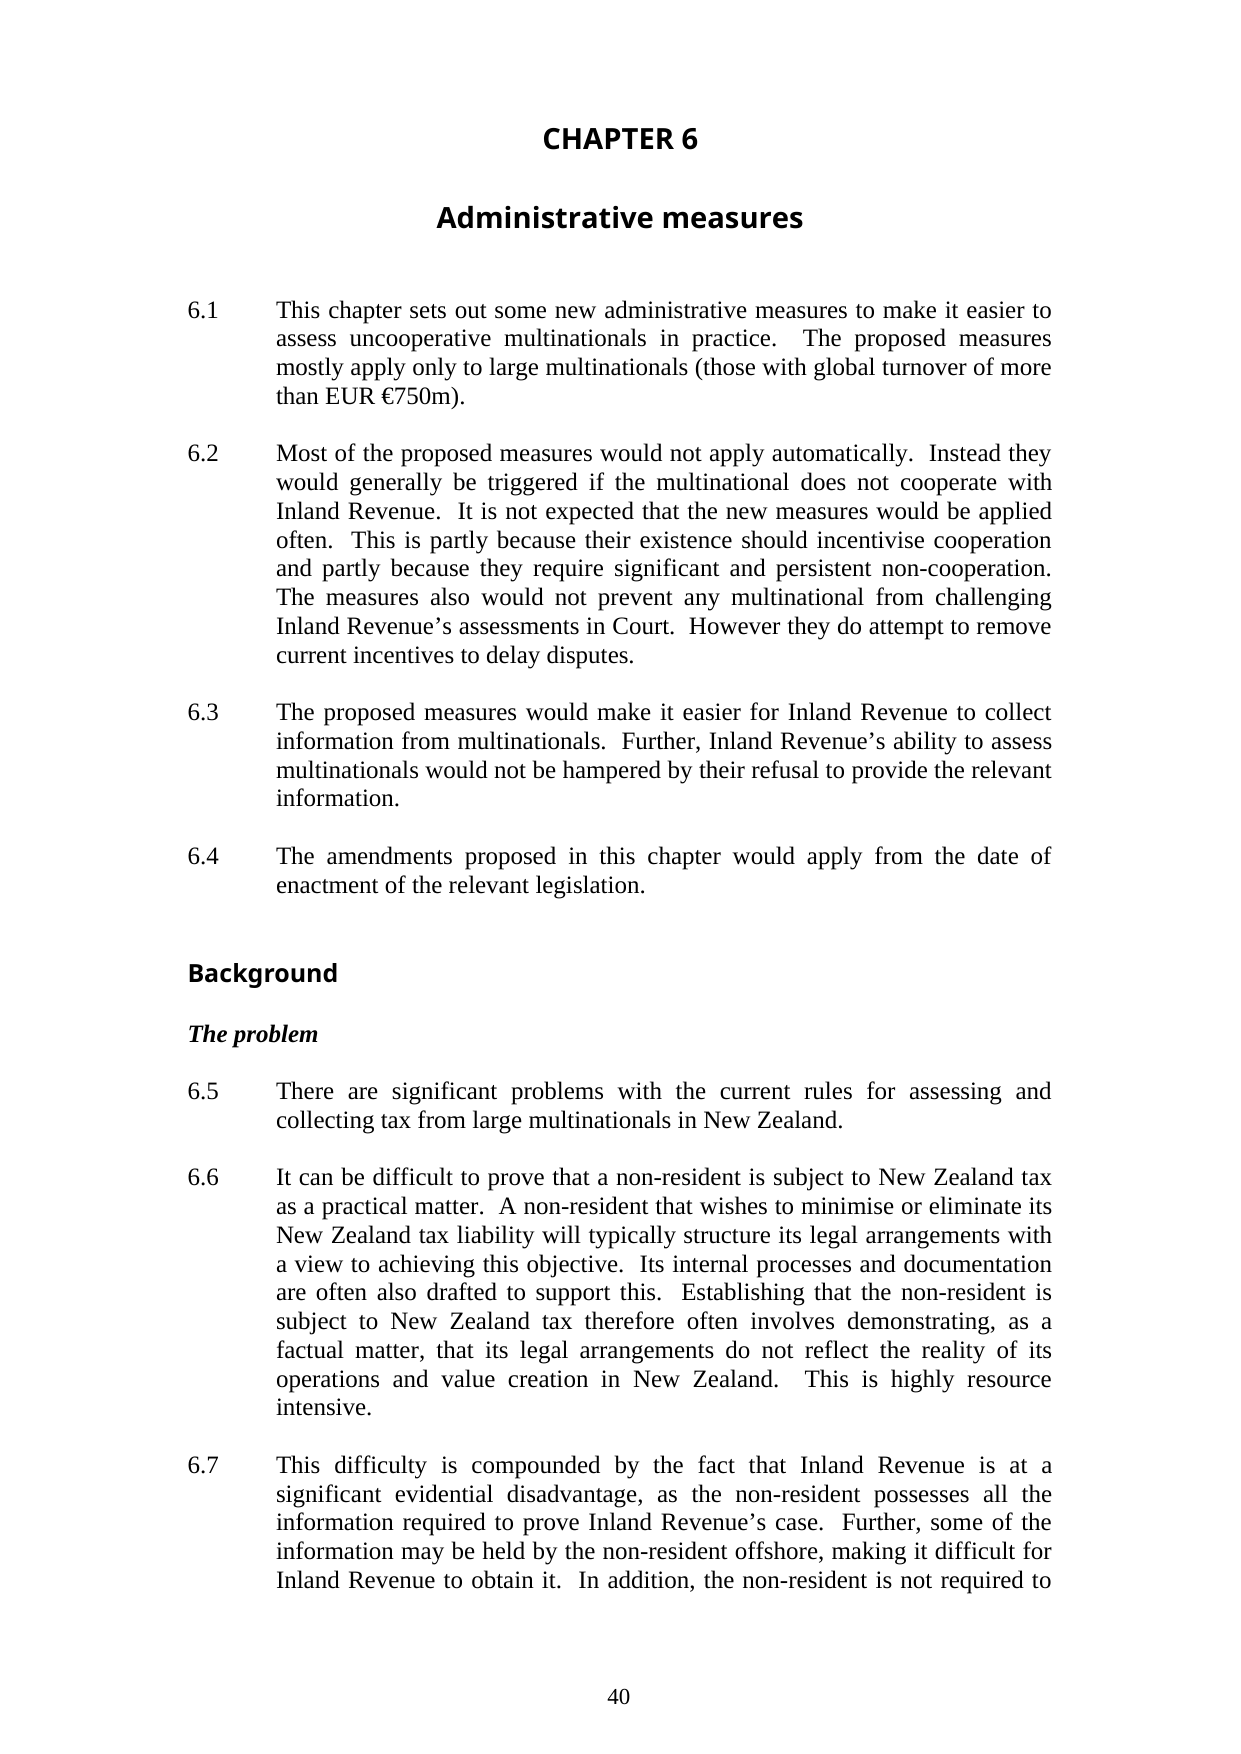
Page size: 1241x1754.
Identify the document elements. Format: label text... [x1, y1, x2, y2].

text This chapter sets out some new administrative measures to make it easier to assess uncooperative multinationals in practice. The proposed measures mostly apply only to large multinationals (those with global turnover of more than EUR €750m). [187, 295, 1053, 410]
text The amendments proposed in this chapter would apply from the date of enactment of the relevant legislation. [187, 841, 1053, 898]
subtitle CHAPTER 6 [187, 118, 1053, 158]
subtitle The problem [187, 1019, 1053, 1047]
subtitle Administrative measures [187, 197, 1053, 237]
subtitle Background [187, 956, 1053, 990]
text There are significant problems with the current rules for assessing and collecting tax from large multinationals in New Zealand. [187, 1076, 1053, 1134]
text Most of the proposed measures would not apply automatically. Instead they would generally be triggered if the multinational does not cooperate with Inland Revenue. It is not expected that the new measures would be applied often. This is partly because their existence should incentivise cooperation and partly because they require significant and persistent non-cooperation. The measures also would not prevent any multinational from challenging Inland Revenue’s assessments in Court. However they do attempt to remove current incentives to delay disputes. [187, 438, 1053, 668]
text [187, 1450, 1053, 1594]
text It can be difficult to prove that a non-resident is subject to New Zealand tax as a practical matter. A non-resident that wishes to minimise or eliminate its New Zealand tax liability will typically structure its legal arrangements with a view to achieving this objective. Its internal processes and documentation are often also drafted to support this. Establishing that the non-resident is subject to New Zealand tax therefore often involves demonstrating, as a factual matter, that its legal arrangements do not reflect the reality of its operations and value creation in New Zealand. This is highly resource intensive. [187, 1162, 1053, 1421]
text The proposed measures would make it easier for Inland Revenue to collect information from multinationals. Further, Inland Revenue’s ability to assess multinationals would not be hampered by their refusal to provide the relevant information. [187, 697, 1053, 812]
